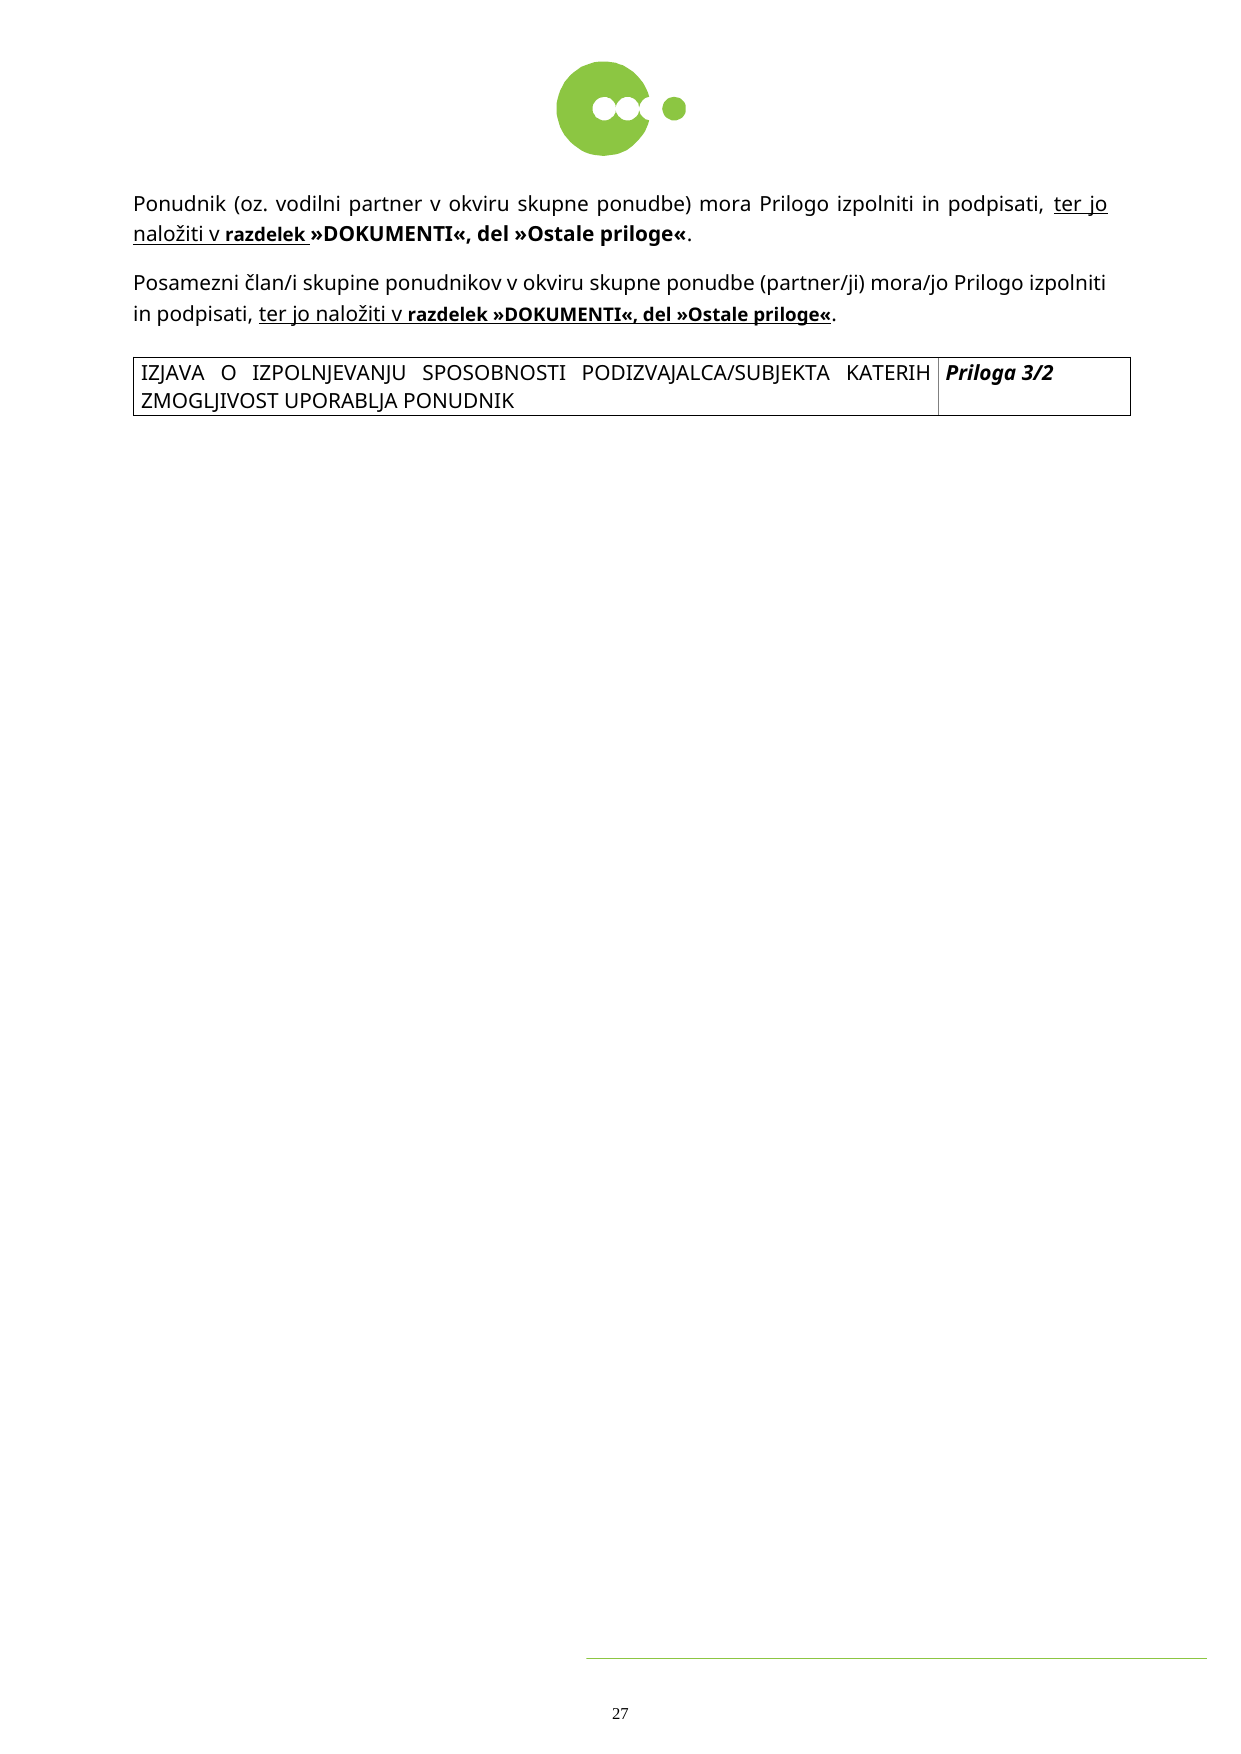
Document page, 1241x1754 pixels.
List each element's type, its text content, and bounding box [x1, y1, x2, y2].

text Ponudnik (oz. vodilni partner v okviru skupne ponudbe) mora Prilogo izpolniti in podpisati, ter jo naložiti v razdelek »DOKUMENTI«, del »Ostale priloge«. [133, 189, 1107, 248]
table_header IZJAVA O IZPOLNJEVANJU SPOSOBNOSTI PODIZVAJALCA/SUBJEKTA KATERIH ZMOGLJIVOST UPORABLJA PONUDNIK [134, 358, 938, 414]
table_header Priloga 3/2 [939, 358, 1130, 414]
text Posamezni član/i skupine ponudnikov v okviru skupne ponudbe (partner/ji) mora/jo Prilogo izpolniti in podpisati, ter jo naložiti v razdelek »DOKUMENTI«, del »Ostale priloge«. [133, 268, 1107, 328]
